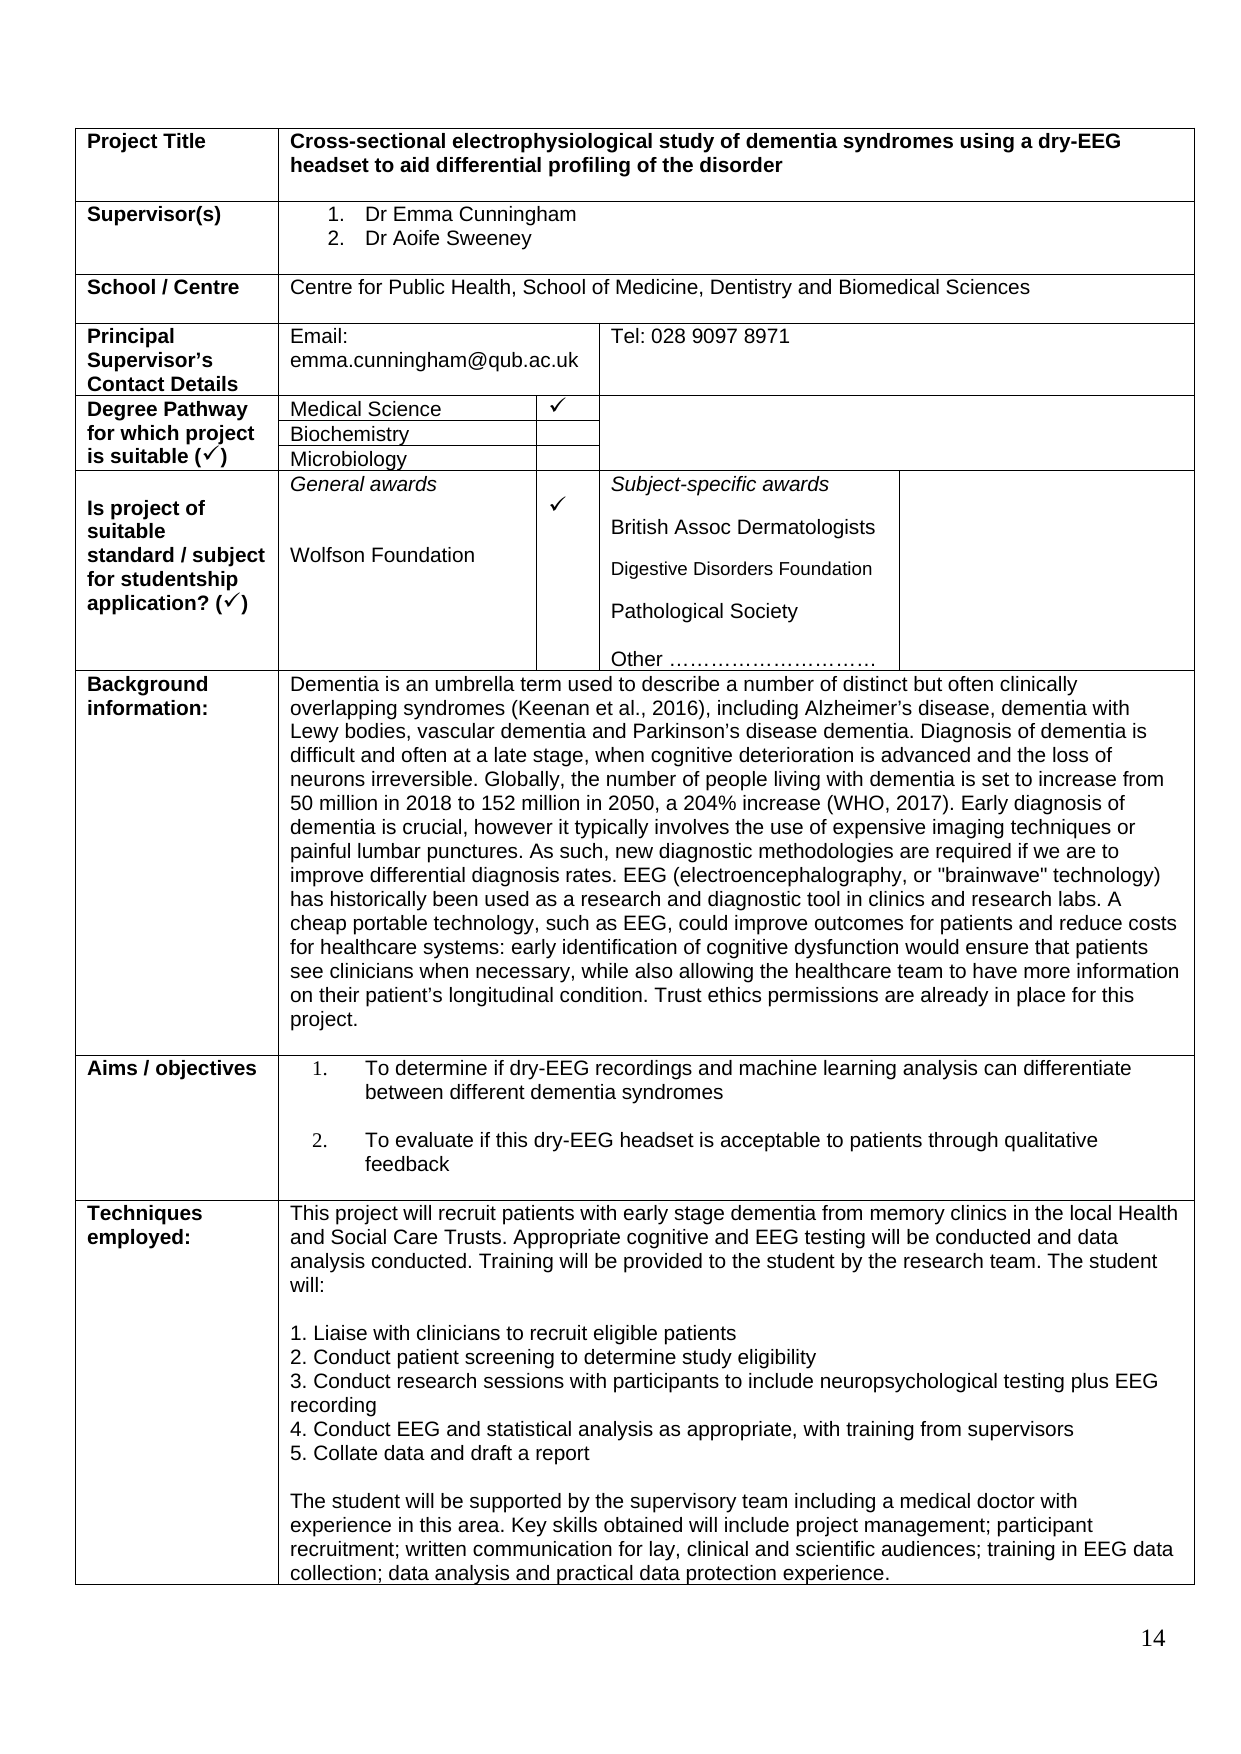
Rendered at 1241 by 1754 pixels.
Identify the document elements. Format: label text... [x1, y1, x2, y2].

table_cell [900, 471, 1194, 670]
table_header Cross-sectional electrophysiological study of dementia syndromes using a dry-EEG headset to aid differential profiling of the disorder [279, 129, 1194, 201]
table_cell Email: emma.cunningham@qub.ac.uk [279, 324, 599, 395]
table_cell Dementia is an umbrella term used to describe a number of distinct but often clinically overlapping syndromes (Keenan et al., 2016), including Alzheimer’s disease, dementia with Lewy bodies, vascular dementia and Parkinson’s disease dementia. Diagnosis of dementia is difficult and often at a late stage, when cognitive deterioration is advanced and the loss of neurons irreversible. Globally, the number of people living with dementia is set to increase from 50 million in 2018 to 152 million in 2050, a 204% increase (WHO, 2017). Early diagnosis of dementia is crucial, however it typically involves the use of expensive imaging techniques or painful lumbar punctures. As such, new diagnostic methodologies are required if we are to improve differential diagnosis rates. EEG (electroencephalography, or "brainwave" technology) has historically been used as a research and diagnostic tool in clinics and research labs. A cheap portable technology, such as EEG, could improve outcomes for patients and reduce costs for healthcare systems: early identification of cognitive dysfunction would ensure that patients see clinicians when necessary, while also allowing the healthcare team to have more information on their patient’s longitudinal condition. Trust ethics permissions are already in place for this project. [279, 671, 1194, 1055]
table_cell [537, 421, 599, 445]
table_cell Principal Supervisor’s Contact Details [76, 324, 278, 395]
table_cell Biochemistry [279, 421, 536, 445]
table_cell Subject-specific awards British Assoc Dermatologists Digestive Disorders Foundation Pathological Society Other ………………………… [600, 471, 899, 670]
table_cell [537, 446, 599, 470]
table_cell [537, 471, 599, 670]
table_cell School / Centre [76, 275, 278, 322]
table_cell Background information: [76, 671, 278, 1055]
table_cell Medical Science [279, 396, 536, 420]
table_cell This project will recruit patients with early stage dementia from memory clinics in the local Health and Social Care Trusts. Appropriate cognitive and EEG testing will be conducted and data analysis conducted. Training will be provided to the student by the research team. The student will: 1. Liaise with clinicians to recruit eligible patients 2. Conduct patient screening to determine study eligibility 3. Conduct research sessions with participants to include neuropsychological testing plus EEG recording 4. Conduct EEG and statistical analysis as appropriate, with training from supervisors 5. Collate data and draft a report The student will be supported by the supervisory team including a medical doctor with experience in this area. Key skills obtained will include project management; participant recruitment; written communication for lay, clinical and scientific audiences; training in EEG data collection; data analysis and practical data protection experience. [279, 1201, 1194, 1584]
table_cell [600, 396, 1194, 470]
table_cell Degree Pathway for which project is suitable () [76, 396, 278, 470]
table_cell Centre for Public Health, School of Medicine, Dentistry and Biomedical Sciences [279, 275, 1194, 322]
table_header Project Title [76, 129, 278, 201]
table_cell Dr Emma Cunningham Dr Aoife Sweeney [279, 202, 1194, 273]
table_cell [537, 396, 599, 420]
table_cell General awards Wolfson Foundation [279, 471, 536, 670]
table_cell Techniques employed: [76, 1201, 278, 1584]
table_cell Is project of suitable standard / subject for studentship application? () [76, 471, 278, 670]
table_cell Aims / objectives [76, 1056, 278, 1200]
table_cell Tel: 028 9097 8971 [600, 324, 1194, 395]
table_cell To determine if dry-EEG recordings and machine learning analysis can differentiate between different dementia syndromes To evaluate if this dry-EEG headset is acceptable to patients through qualitative feedback [279, 1056, 1194, 1200]
table_cell Microbiology [279, 446, 536, 470]
table_cell Supervisor(s) [76, 202, 278, 273]
